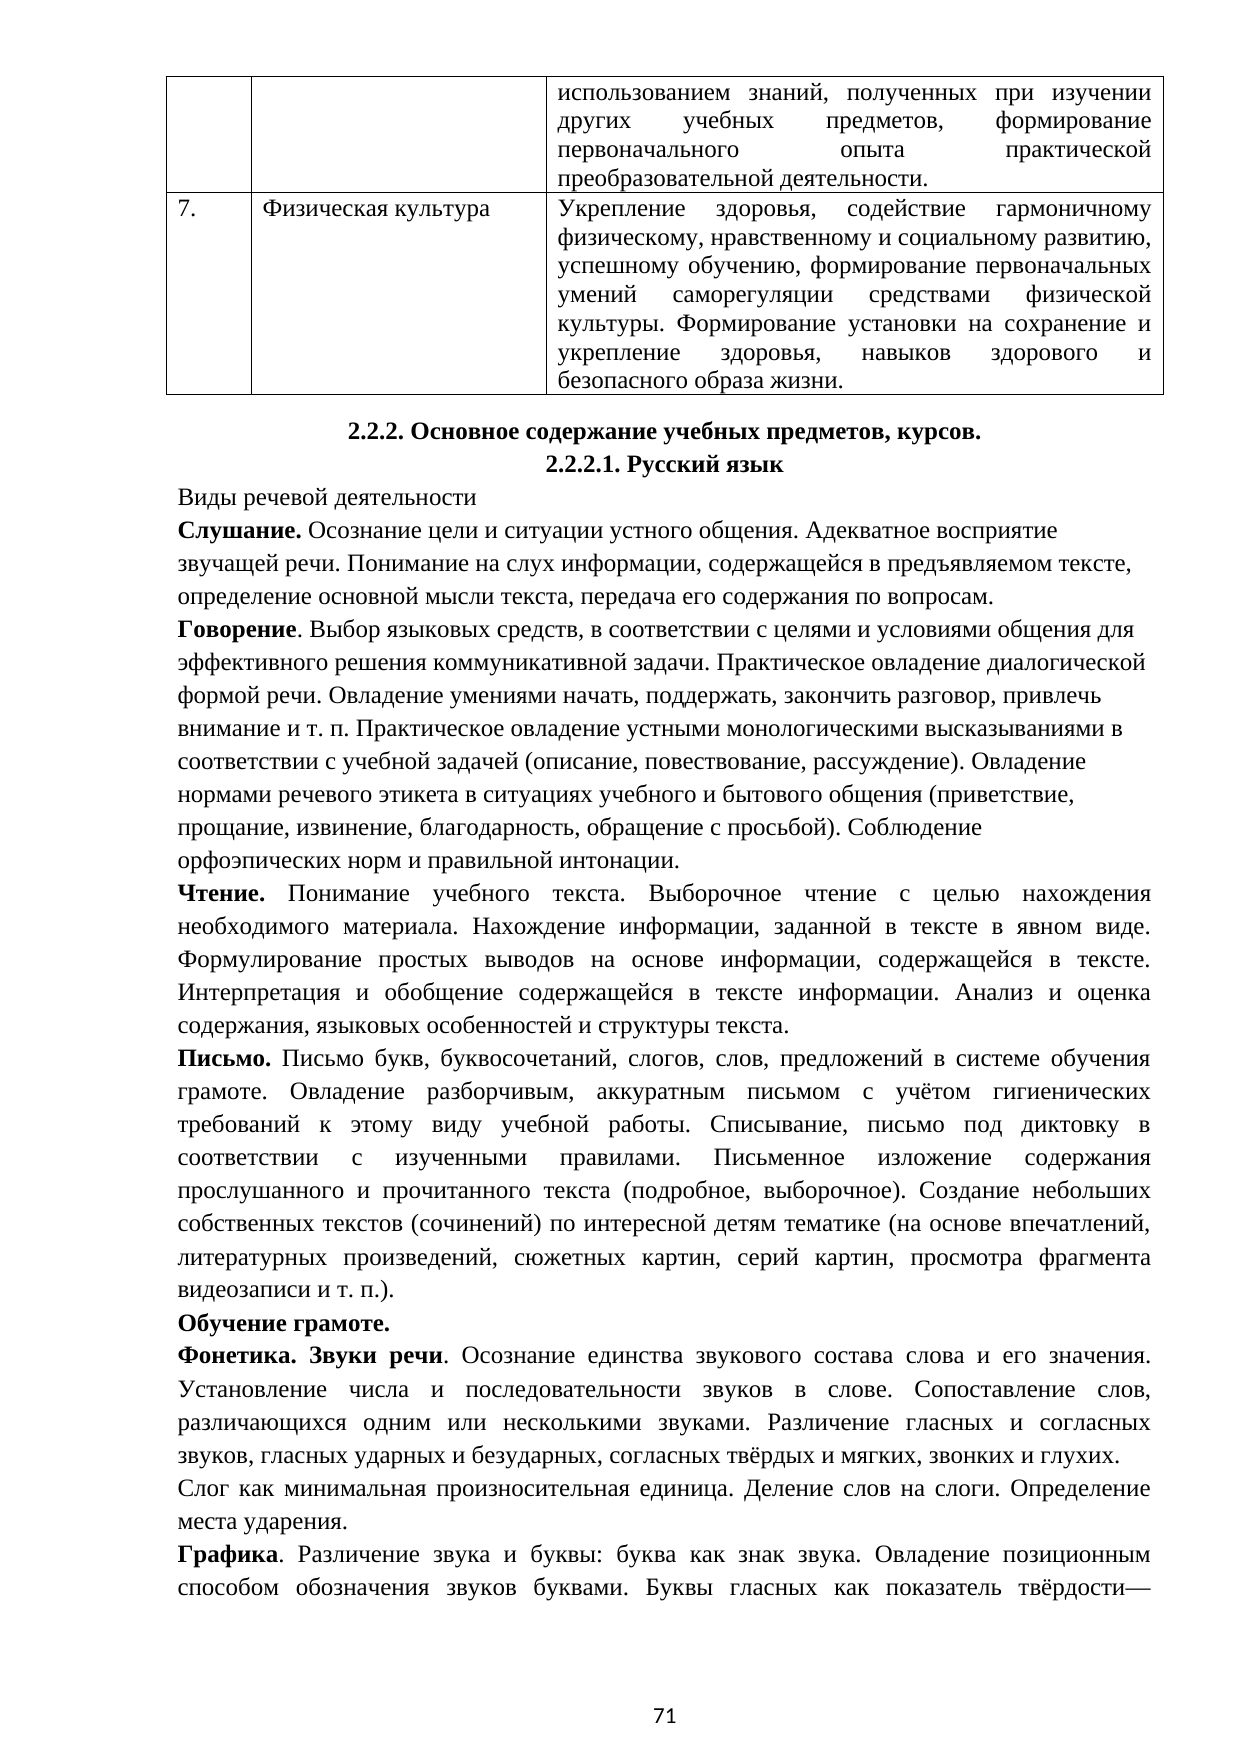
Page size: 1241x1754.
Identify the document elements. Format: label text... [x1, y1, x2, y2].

text 2.2.2. Основное содержание учебных предметов, курсов. [177, 416, 1152, 445]
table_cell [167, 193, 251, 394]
text Обучение грамоте. [177, 1308, 1152, 1336]
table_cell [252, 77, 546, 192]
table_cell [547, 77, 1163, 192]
text Чтение. Понимание учебного текста. Выборочное чтение с целью нахождения необходимого материала. Нахождение информации, заданной в тексте в явном виде. Формулирование простых выводов на основе информации, содержащейся в тексте. Интерпретация и обобщение содержащейся в тексте информации. Анализ и оценка содержания, языковых особенностей и структуры текста. [177, 878, 1152, 1039]
text Фонетика. Звуки речи. Осознание единства звукового состава слова и его значения. Установление числа и последовательности звуков в слове. Сопоставление слов, различающихся одним или несколькими звуками. Различение гласных и согласных звуков, гласных ударных и безударных, согласных твёрдых и мягких, звонких и глухих. [177, 1341, 1152, 1468]
text 2.2.2.1. Русский язык [177, 449, 1152, 478]
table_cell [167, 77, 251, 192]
text Слушание. Осознание цели и ситуации устного общения. Адекватное восприятие звучащей речи. Понимание на слух информации, содержащейся в предъявляемом тексте, определение основной мысли текста, передача его содержания по вопросам. [177, 515, 1152, 610]
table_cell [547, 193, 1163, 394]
text Говорение. Выбор языковых средств, в соответствии с целями и условиями общения для эффективного решения коммуникативной задачи. Практическое овладение диалогической формой речи. Овладение умениями начать, поддержать, закончить разговор, привлечь внимание и т. п. Практическое овладение устными монологическими высказываниями в соответствии с учебной задачей (описание, повествование, рассуждение). Овладение нормами речевого этикета в ситуациях учебного и бытового общения (приветствие, прощание, извинение, благодарность, обращение с просьбой). Соблюдение орфоэпических норм и правильной интонации. [177, 614, 1152, 874]
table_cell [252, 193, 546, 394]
text Письмо. Письмо букв, буквосочетаний, слогов, слов, предложений в системе обучения грамоте. Овладение разборчивым, аккуратным письмом с учётом гигиенических требований к этому виду учебной работы. Списывание, письмо под диктовку в соответствии с изученными правилами. Письменное изложение содержания прослушанного и прочитанного текста (подробное, выборочное). Создание небольших собственных текстов (сочинений) по интересной детям тематике (на основе впечатлений, литературных произведений, сюжетных картин, серий картин, просмотра фрагмента видеозаписи и т. п.). [177, 1043, 1152, 1303]
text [177, 1539, 1152, 1601]
text Виды речевой деятельности [177, 482, 1152, 511]
text Слог как минимальная произносительная единица. Деление слов на слоги. Определение места ударения. [177, 1473, 1152, 1534]
